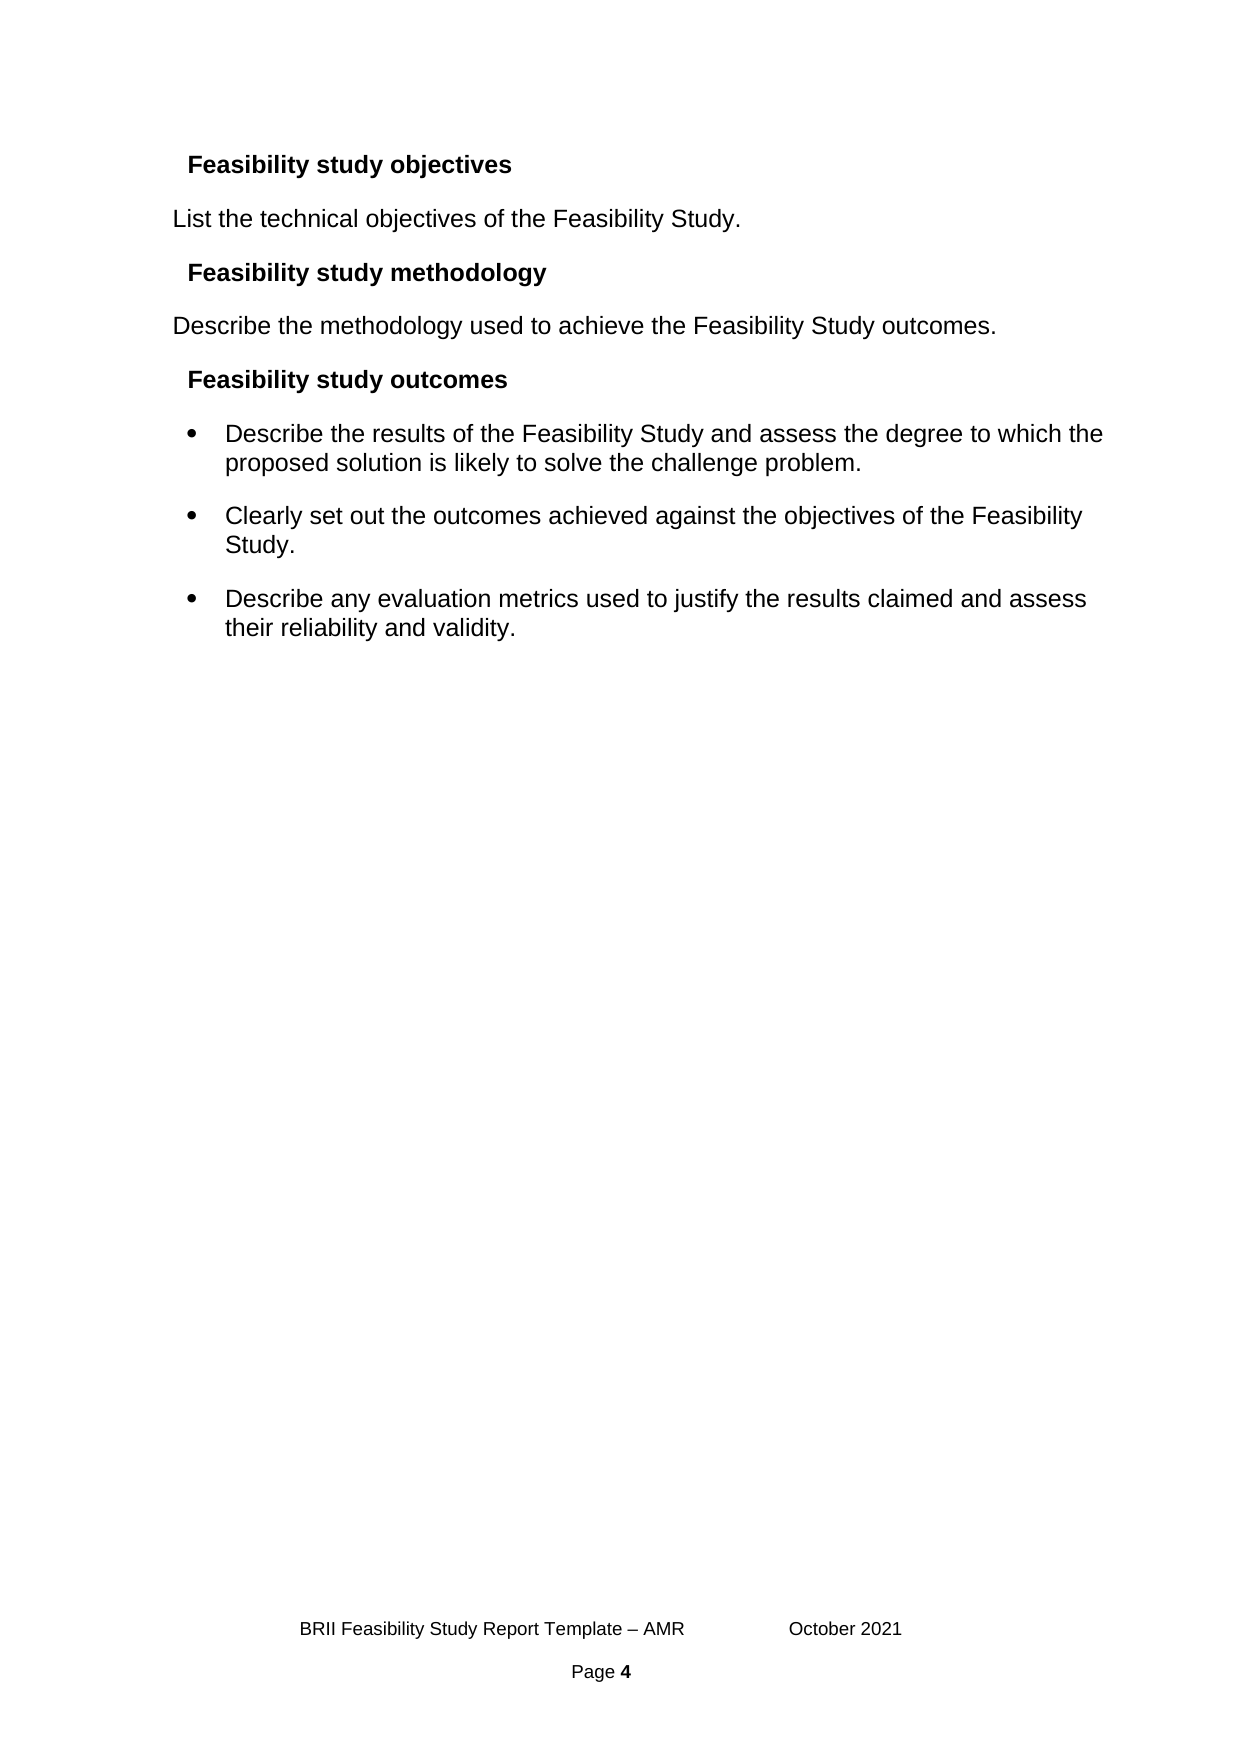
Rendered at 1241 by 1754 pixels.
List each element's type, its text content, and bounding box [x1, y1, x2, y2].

subtitle Feasibility study objectives [187, 150, 1112, 179]
list Describe any evaluation metrics used to justify the results claimed and assess their reliability and validity. [187, 584, 1112, 642]
list Describe the results of the Feasibility Study and assess the degree to which the proposed solution is likely to solve the challenge problem. [187, 419, 1112, 476]
subtitle Feasibility study methodology [187, 257, 1112, 286]
text List the technical objectives of the Feasibility Study. [172, 204, 1112, 232]
list Clearly set out the outcomes achieved against the objectives of the Feasibility Study. [187, 501, 1112, 559]
subtitle Feasibility study outcomes [187, 365, 1112, 394]
text Describe the methodology used to achieve the Feasibility Study outcomes. [172, 311, 1112, 340]
